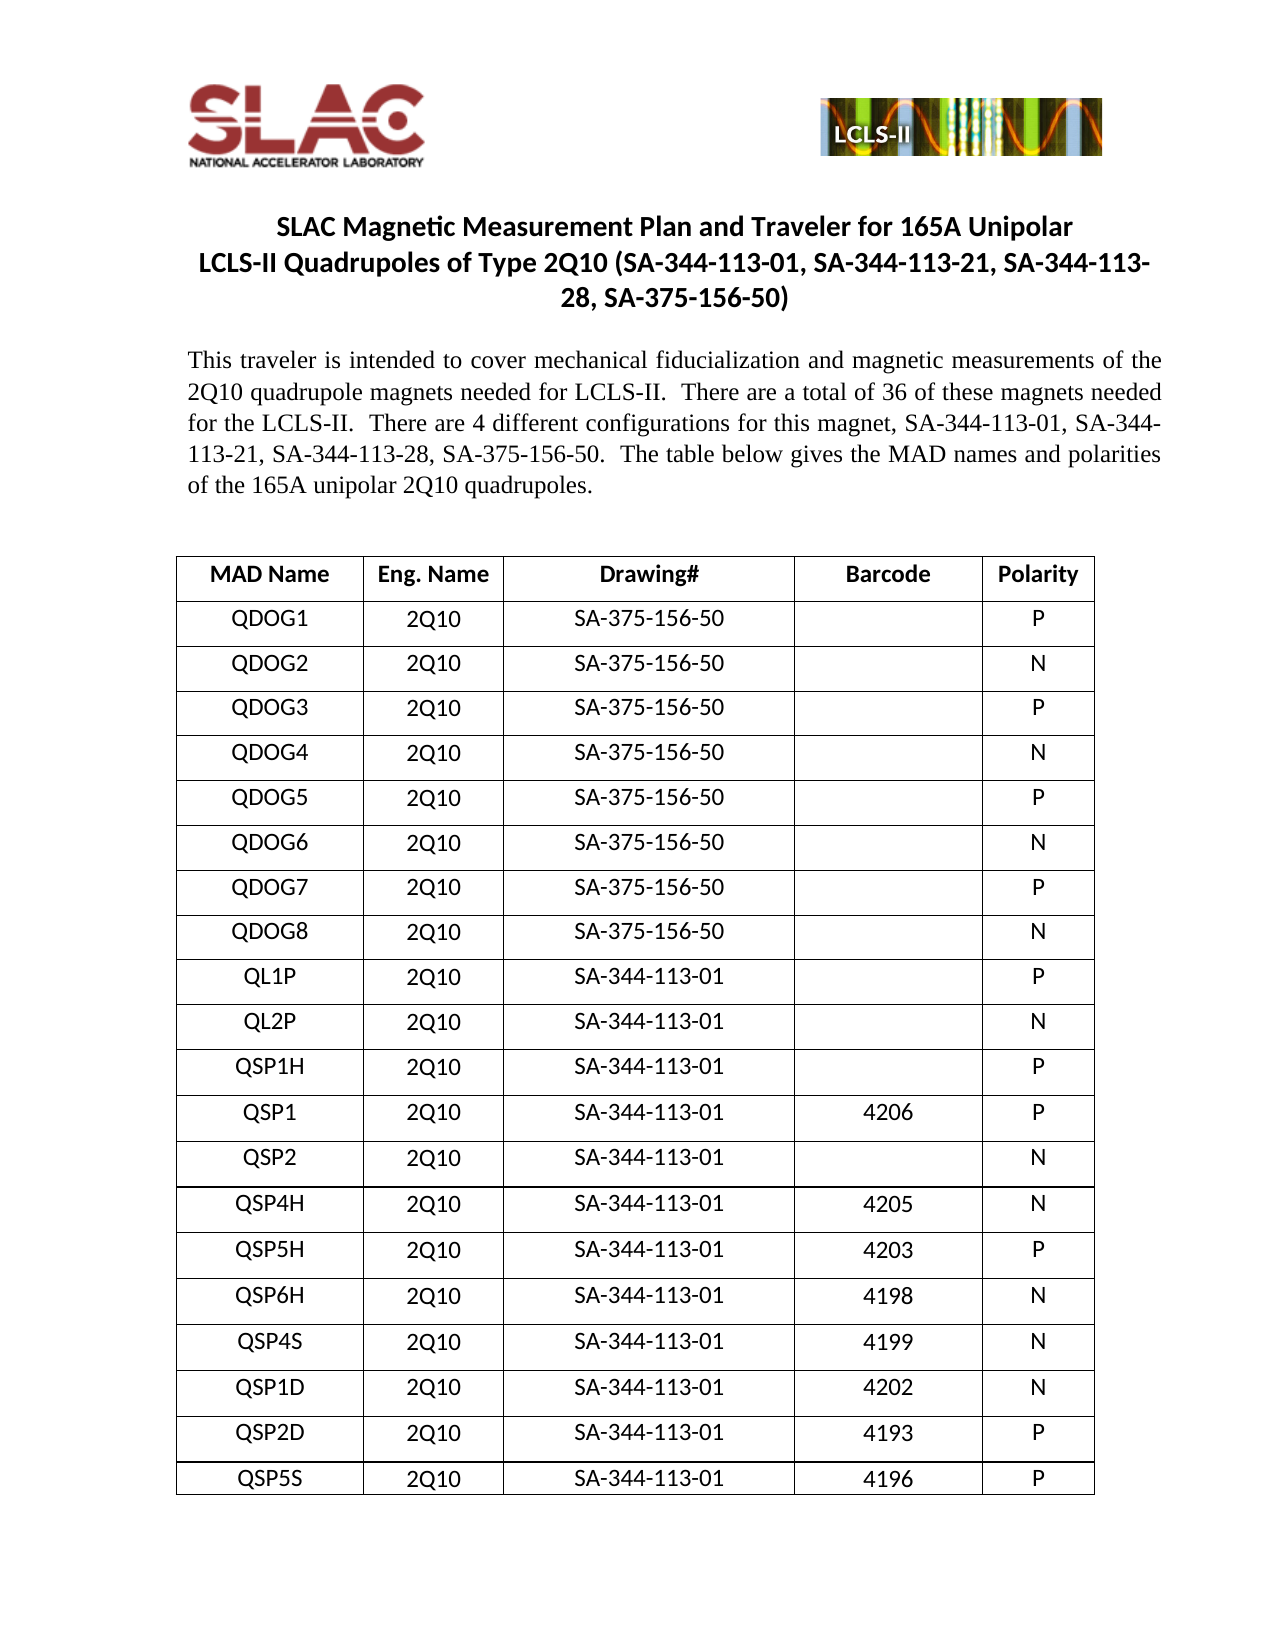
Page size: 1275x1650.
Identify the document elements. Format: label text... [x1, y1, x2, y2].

table_cell QSP1H [177, 1050, 363, 1095]
table_cell 2Q10 [364, 602, 503, 646]
table_cell SA-375-156-50 [504, 647, 794, 691]
table_cell 2Q10 [364, 1233, 503, 1278]
table_cell 2Q10 [364, 781, 503, 825]
table_cell 4205 [795, 1188, 982, 1232]
table_cell 2Q10 [364, 1325, 503, 1370]
table_cell [795, 602, 982, 646]
table_header Drawing# [504, 557, 794, 601]
table_cell [795, 781, 982, 825]
table_cell P [983, 960, 1094, 1004]
table_cell 2Q10 [364, 871, 503, 914]
table_cell SA-375-156-50 [504, 736, 794, 780]
table_cell N [983, 916, 1094, 959]
table_cell 2Q10 [364, 1005, 503, 1049]
table_cell P [983, 1050, 1094, 1095]
table_cell 2Q10 [364, 1463, 503, 1494]
table_cell 2Q10 [364, 1142, 503, 1186]
table_cell SA-344-113-01 [504, 1325, 794, 1370]
table_cell [795, 1142, 982, 1186]
table_cell SA-344-113-01 [504, 960, 794, 1004]
table_cell P [983, 871, 1094, 914]
table_cell SA-375-156-50 [504, 871, 794, 914]
table_cell 2Q10 [364, 1096, 503, 1141]
table_cell QDOG1 [177, 602, 363, 646]
table_cell [795, 736, 982, 780]
table_cell QSP2 [177, 1142, 363, 1186]
picture [820, 98, 1103, 156]
table_cell 2Q10 [364, 916, 503, 959]
table_cell P [983, 1233, 1094, 1278]
table_cell 2Q10 [364, 1279, 503, 1324]
table_cell QSP4S [177, 1325, 363, 1370]
table_cell QDOG4 [177, 736, 363, 780]
table_cell SA-375-156-50 [504, 692, 794, 735]
table_cell SA-375-156-50 [504, 826, 794, 870]
table_header MAD Name [177, 557, 363, 601]
table_cell 2Q10 [364, 826, 503, 870]
table_cell [795, 916, 982, 959]
table_cell 4206 [795, 1096, 982, 1141]
table_cell SA-375-156-50 [504, 602, 794, 646]
table_cell 4199 [795, 1325, 982, 1370]
table_cell SA-344-113-01 [504, 1417, 794, 1461]
text SLAC Magnetic Measurement Plan and Traveler for 165A Unipolar [187, 208, 1162, 244]
table_cell QDOG6 [177, 826, 363, 870]
table_cell 4196 [795, 1463, 982, 1494]
table_cell SA-375-156-50 [504, 781, 794, 825]
table_cell SA-344-113-01 [504, 1188, 794, 1232]
table_cell [795, 692, 982, 735]
table_cell 4203 [795, 1233, 982, 1278]
table_cell SA-344-113-01 [504, 1050, 794, 1095]
table_header Polarity [983, 557, 1094, 601]
table_cell 2Q10 [364, 1371, 503, 1416]
table_cell QDOG2 [177, 647, 363, 691]
table_cell SA-344-113-01 [504, 1279, 794, 1324]
table_cell P [983, 781, 1094, 825]
table_cell N [983, 826, 1094, 870]
table_cell [795, 1050, 982, 1095]
table_cell 2Q10 [364, 647, 503, 691]
table_cell 4202 [795, 1371, 982, 1416]
table_cell N [983, 1188, 1094, 1232]
table_cell N [983, 1371, 1094, 1416]
table_cell QSP5H [177, 1233, 363, 1278]
table_cell 4198 [795, 1279, 982, 1324]
table_cell 2Q10 [364, 1417, 503, 1461]
table_cell [795, 960, 982, 1004]
table_cell N [983, 1005, 1094, 1049]
table_cell P [983, 1417, 1094, 1461]
table_cell SA-344-113-01 [504, 1463, 794, 1494]
table_cell P [983, 1463, 1094, 1494]
table_header Eng. Name [364, 557, 503, 601]
table_cell SA-344-113-01 [504, 1005, 794, 1049]
text LCLS-II Quadrupoles of Type 2Q10 (SA-344-113-01, SA-344-113-21, SA-344-113-28, SA-375-156-50) [187, 244, 1162, 315]
table_cell SA-344-113-01 [504, 1371, 794, 1416]
table_cell P [983, 602, 1094, 646]
table_cell QL1P [177, 960, 363, 1004]
table_cell [795, 647, 982, 691]
table_cell 2Q10 [364, 1188, 503, 1232]
table_header Barcode [795, 557, 982, 601]
table_cell QSP1D [177, 1371, 363, 1416]
table_cell N [983, 1142, 1094, 1186]
table_cell SA-344-113-01 [504, 1142, 794, 1186]
table_cell QSP4H [177, 1188, 363, 1232]
table_cell QDOG7 [177, 871, 363, 914]
table_cell 2Q10 [364, 960, 503, 1004]
table_cell QL2P [177, 1005, 363, 1049]
table_cell 2Q10 [364, 1050, 503, 1095]
table_cell [795, 1005, 982, 1049]
table_cell N [983, 647, 1094, 691]
table_cell 2Q10 [364, 736, 503, 780]
table_cell 2Q10 [364, 692, 503, 735]
table_cell 4193 [795, 1417, 982, 1461]
table_cell QSP1 [177, 1096, 363, 1141]
table_cell QDOG3 [177, 692, 363, 735]
table_cell SA-344-113-01 [504, 1096, 794, 1141]
table_cell P [983, 1096, 1094, 1141]
table_cell N [983, 1279, 1094, 1324]
table_cell QSP2D [177, 1417, 363, 1461]
table_cell N [983, 736, 1094, 780]
table_cell QSP5S [177, 1463, 363, 1494]
table_cell SA-375-156-50 [504, 916, 794, 959]
table_cell SA-344-113-01 [504, 1233, 794, 1278]
table_cell P [983, 692, 1094, 735]
table_cell N [983, 1325, 1094, 1370]
table_cell QSP6H [177, 1279, 363, 1324]
picture [180, 80, 435, 174]
table_cell QDOG5 [177, 781, 363, 825]
table_cell [795, 826, 982, 870]
text This traveler is intended to cover mechanical fiducialization and magnetic measurements of the 2Q10 quadrupole magnets needed for LCLS-II. There are a total of 36 of these magnets needed for the LCLS-II. There are 4 different configurations for this magnet, SA-344-113-01, SA-344-113-21, SA-344-113-28, SA-375-156-50. The table below gives the MAD names and polarities of the 165A unipolar 2Q10 quadrupoles. [187, 344, 1162, 500]
table_cell QDOG8 [177, 916, 363, 959]
table_cell [795, 871, 982, 914]
